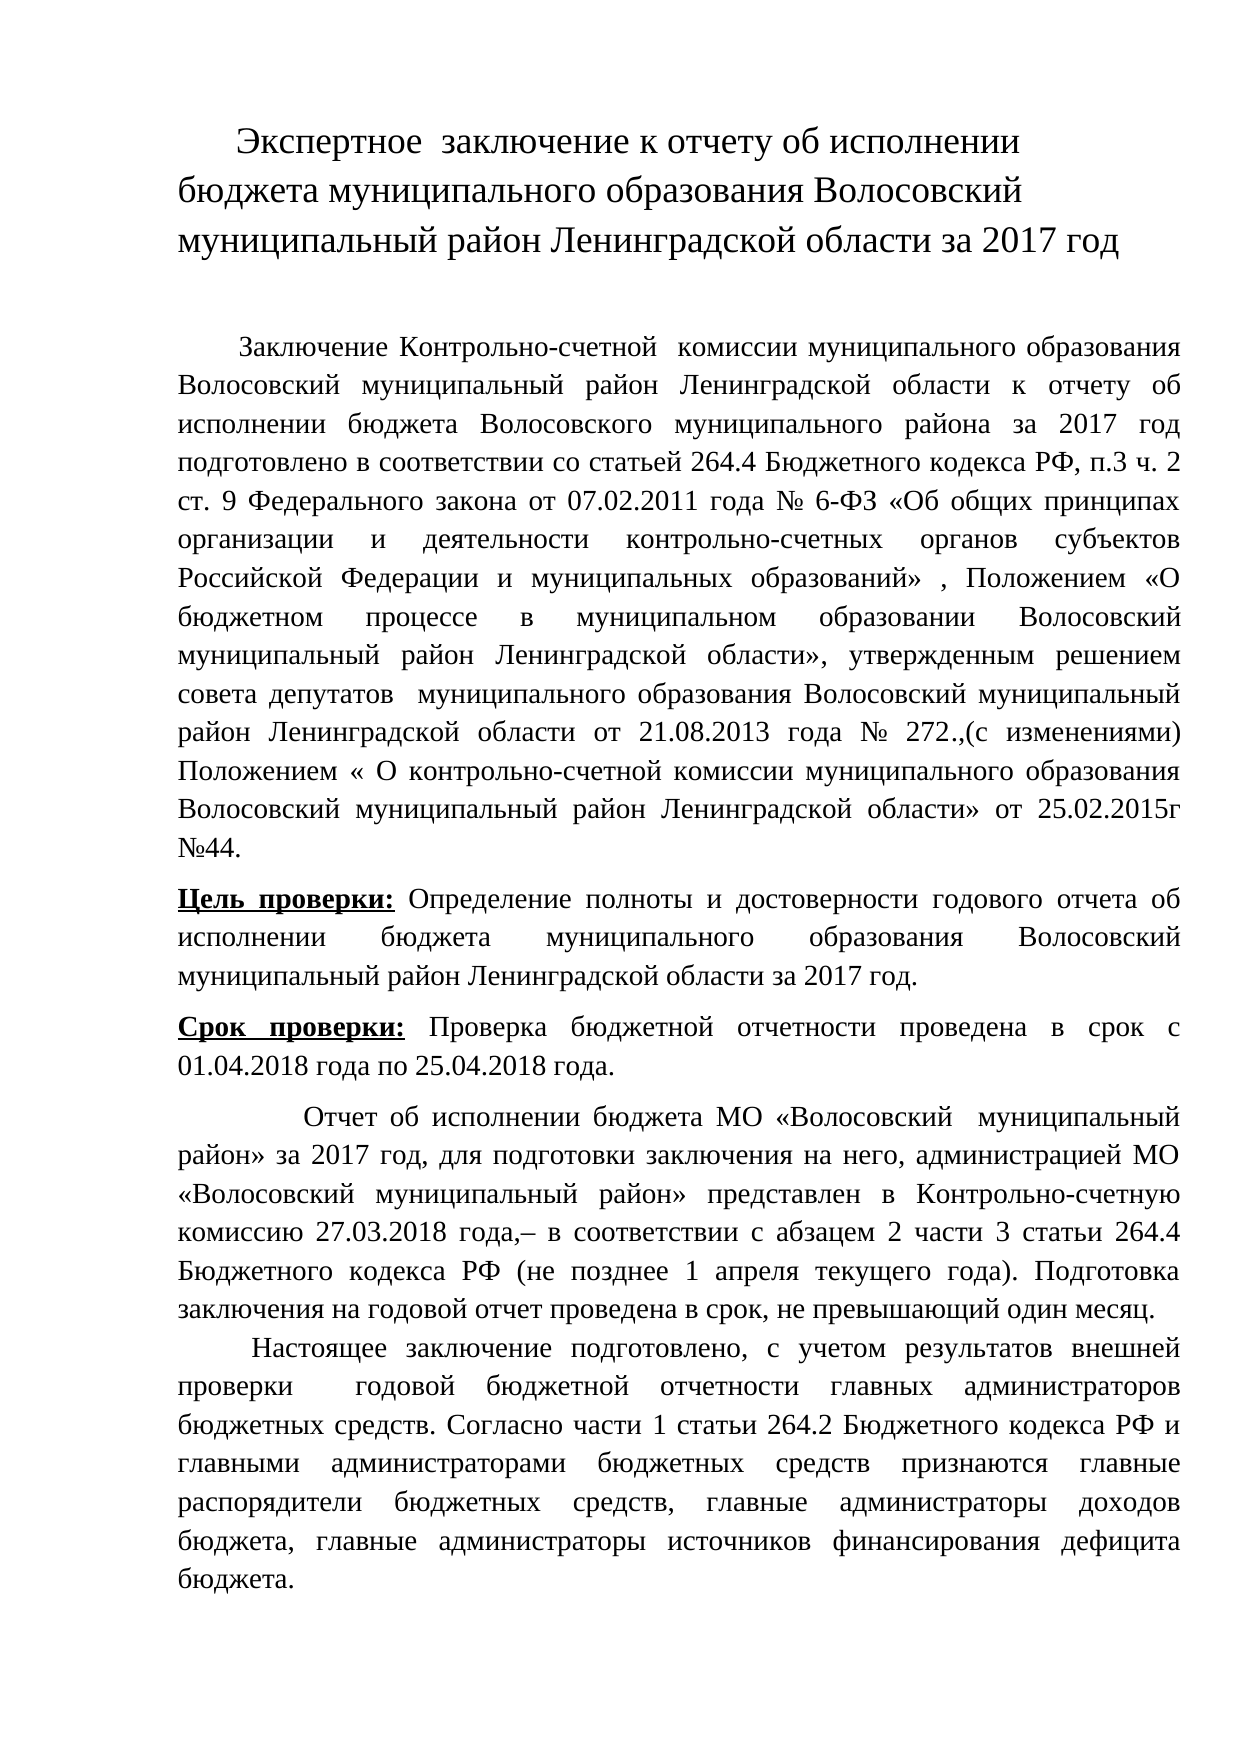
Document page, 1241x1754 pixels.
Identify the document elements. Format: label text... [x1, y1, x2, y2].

title Экспертное заключение к отчету об исполнении бюджета муниципального образования Волосовский муниципальный район Ленинградской области за 2017 год [177, 118, 1181, 260]
text Цель проверки: Определение полноты и достоверности годового отчета об исполнении бюджета муниципального образования Волосовский муниципальный район Ленинградской области за 2017 год. [177, 881, 1181, 992]
text Отчет об исполнении бюджета МО «Волосовский муниципальный район» за 2017 год, для подготовки заключения на него, администрацией МО «Волосовский муниципальный район» представлен в Контрольно-счетную комиссию 27.03.2018 года,– в соответствии с абзацем 2 части 3 статьи 264.4 Бюджетного кодекса РФ (не позднее 1 апреля текущего года). Подготовка заключения на годовой отчет проведена в срок, не превышающий один месяц. [177, 1099, 1181, 1325]
text Заключение Контрольно-счетной комиссии муниципального образования Волосовский муниципальный район Ленинградской области к отчету об исполнении бюджета Волосовского муниципального района за 2017 год подготовлено в соответствии со статьей 264.4 Бюджетного кодекса РФ, п.3 ч. 2 ст. 9 Федерального закона от 07.02.2011 года № 6-ФЗ «Об общих принципах организации и деятельности контрольно-счетных органов субъектов Российской Федерации и муниципальных образований» , Положением «О бюджетном процессе в муниципальном образовании Волосовский муниципальный район Ленинградской области», утвержденным решением совета депутатов муниципального образования Волосовский муниципальный район Ленинградской области от 21.08.2013 года № 272.,(с изменениями) Положением « О контрольно-счетной комиссии муниципального образования Волосовский муниципальный район Ленинградской области» от 25.02.2015г №44. [177, 329, 1181, 863]
text Срок проверки: Проверка бюджетной отчетности проведена в срок с 01.04.2018 года по 25.04.2018 года. [177, 1009, 1181, 1081]
text Настоящее заключение подготовлено, с учетом результатов внешней проверки годовой бюджетной отчетности главных администраторов бюджетных средств. Согласно части 1 статьи 264.2 Бюджетного кодекса РФ и главными администраторами бюджетных средств признаются главные распорядители бюджетных средств, главные администраторы доходов бюджета, главные администраторы источников финансирования дефицита бюджета. [177, 1330, 1181, 1595]
